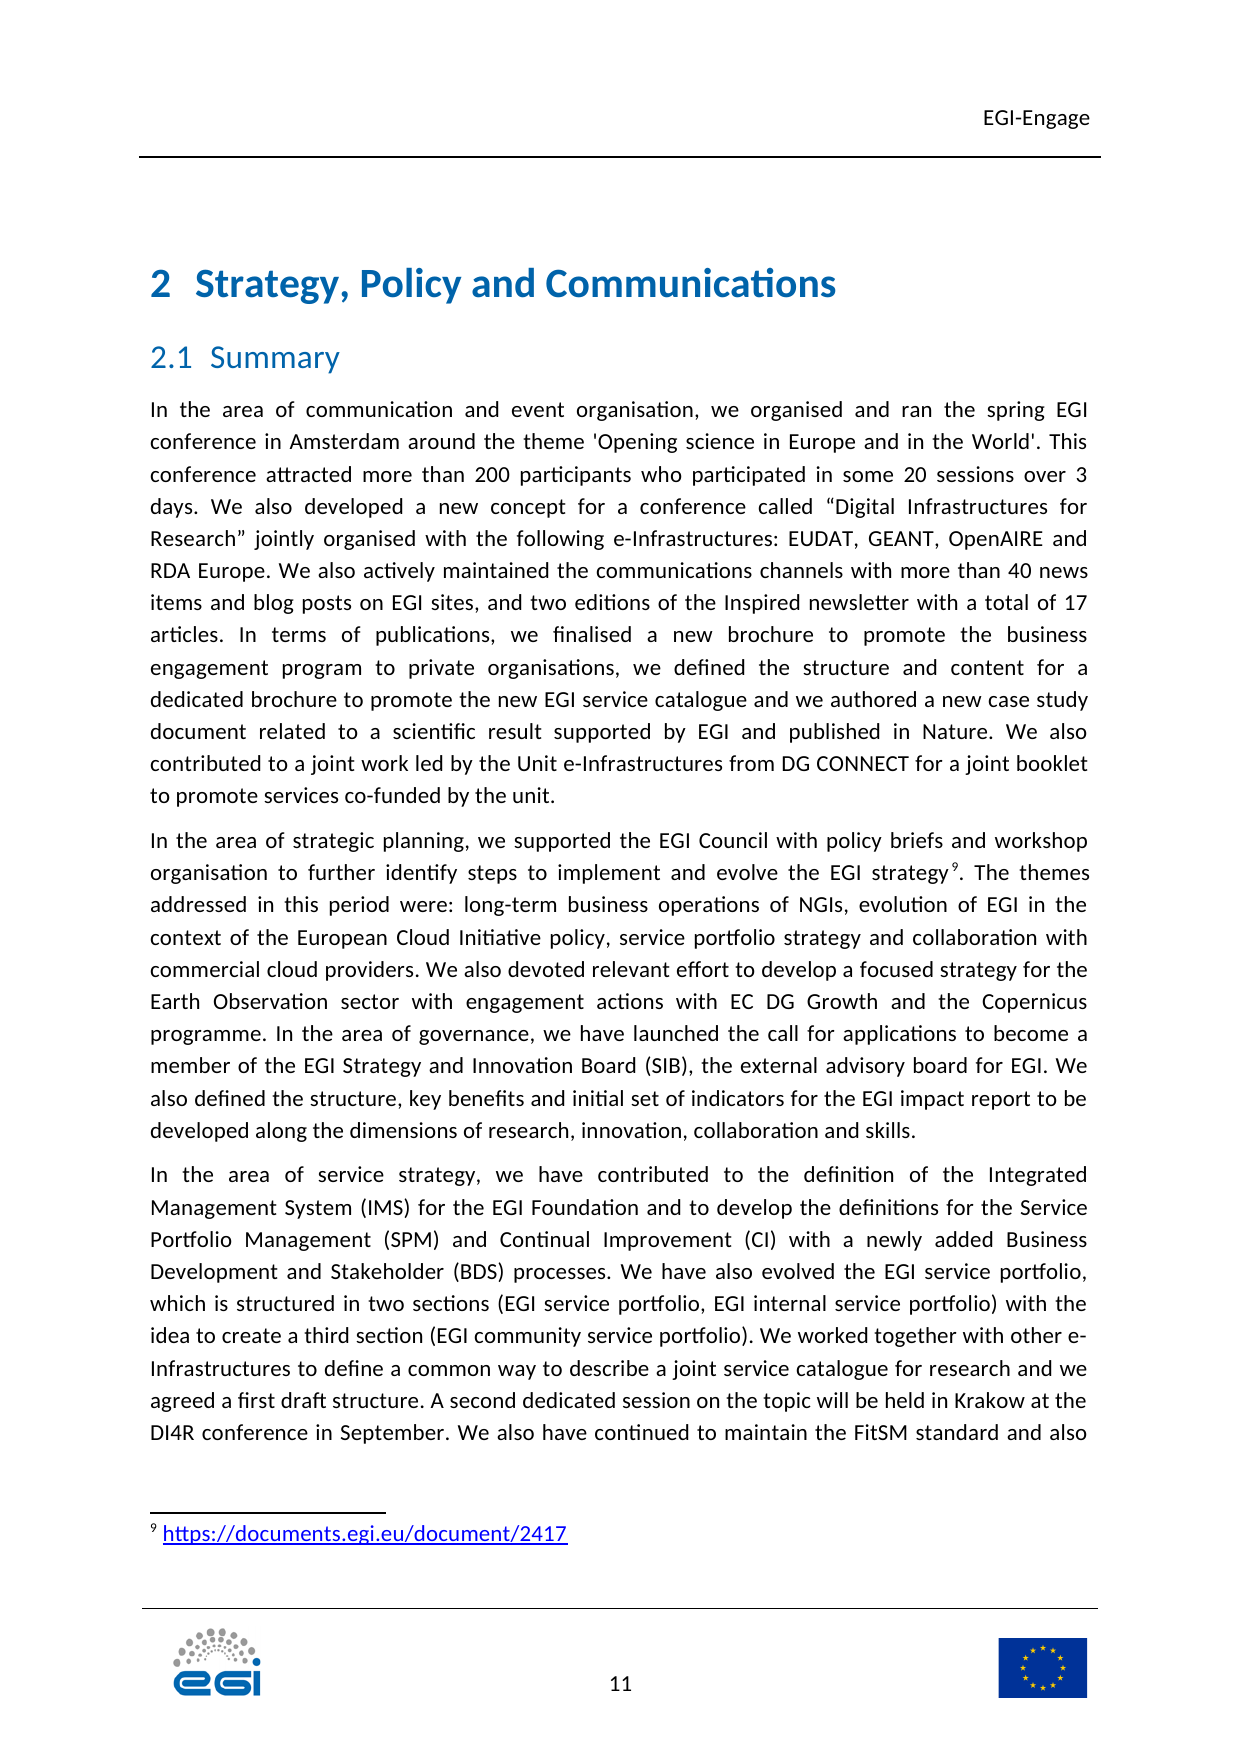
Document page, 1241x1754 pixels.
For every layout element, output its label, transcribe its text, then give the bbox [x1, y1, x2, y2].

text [150, 1161, 1090, 1446]
subtitle Strategy, Policy and Communications [150, 257, 1090, 308]
text In the area of communication and event organisation, we organised and ran the spring EGI conference in Amsterdam around the theme 'Opening science in Europe and in the World'. This conference attracted more than 200 participants who participated in some 20 sessions over 3 days. We also developed a new concept for a conference called “Digital Infrastructures for Research” jointly organised with the following e-Infrastructures: EUDAT, GEANT, OpenAIRE and RDA Europe. We also actively maintained the communications channels with more than 40 news items and blog posts on EGI sites, and two editions of the Inspired newsletter with a total of 17 articles. In terms of publications, we finalised a new brochure to promote the business engagement program to private organisations, we defined the structure and content for a dedicated brochure to promote the new EGI service catalogue and we authored a new case study document related to a scientific result supported by EGI and published in Nature. We also contributed to a joint work led by the Unit e-Infrastructures from DG CONNECT for a joint booklet to promote services co-funded by the unit. [150, 395, 1090, 809]
subtitle Summary [150, 336, 1090, 377]
text In the area of strategic planning, we supported the EGI Council with policy briefs and workshop organisation to further identify steps to implement and evolve the EGI strategy. The themes addressed in this period were: long-term business operations of NGIs, evolution of EGI in the context of the European Cloud Initiative policy, service portfolio strategy and collaboration with commercial cloud providers. We also devoted relevant effort to develop a focused strategy for the Earth Observation sector with engagement actions with EC DG Growth and the Copernicus programme. In the area of governance, we have launched the call for applications to become a member of the EGI Strategy and Innovation Board (SIB), the external advisory board for EGI. We also defined the structure, key benefits and initial set of indicators for the EGI impact report to be developed along the dimensions of research, innovation, collaboration and skills. [150, 826, 1090, 1144]
picture [998, 1638, 1088, 1698]
picture [153, 1626, 279, 1698]
